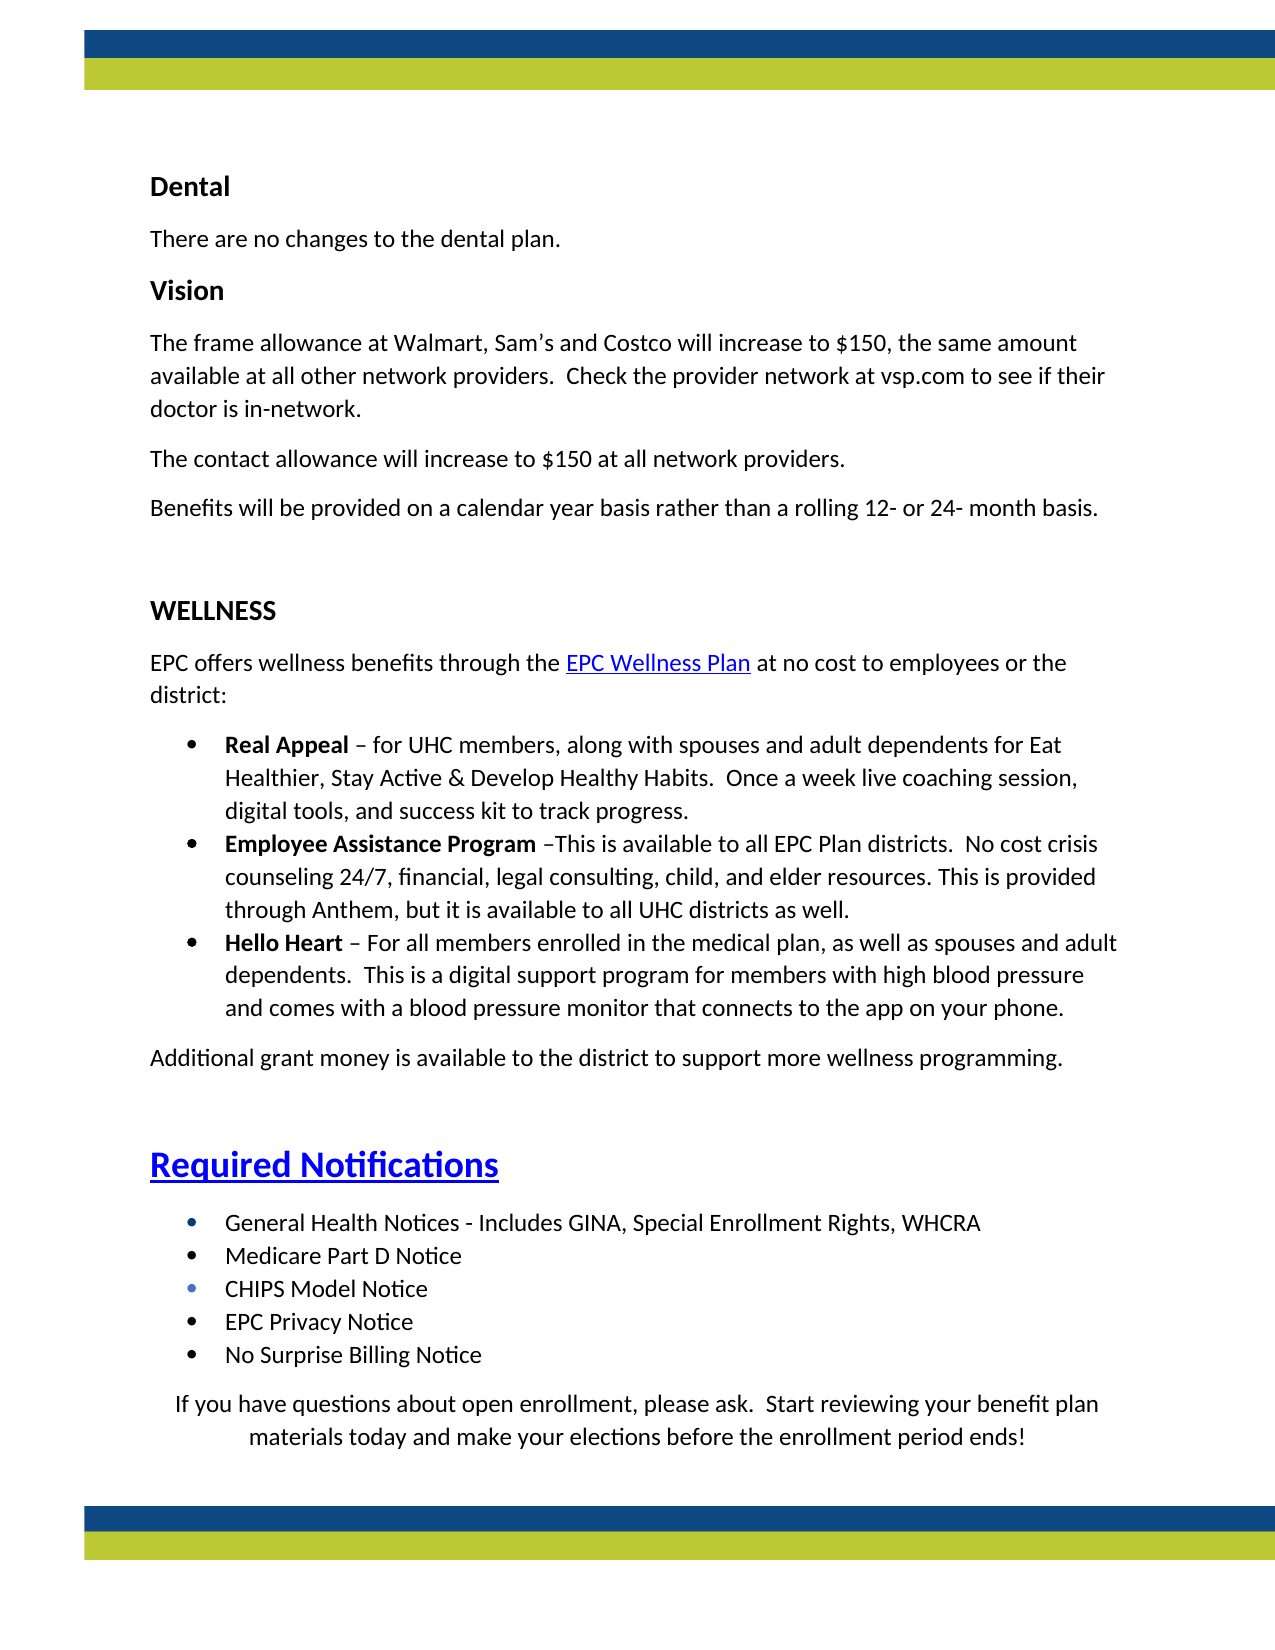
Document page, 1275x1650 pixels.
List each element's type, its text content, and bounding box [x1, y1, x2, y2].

list General Health Notices - Includes GINA, Special Enrollment Rights, WHCRA [187, 1207, 1125, 1238]
list No Surprise Billing Notice [187, 1339, 1125, 1369]
text There are no changes to the dental plan. [150, 223, 1125, 253]
text Additional grant money is available to the district to support more wellness programming. [150, 1042, 1125, 1073]
list CHIPS Model Notice [187, 1273, 1125, 1304]
text Vision [150, 272, 1125, 308]
text Required Notifications [150, 1141, 1125, 1187]
list EPC Privacy Notice [187, 1306, 1125, 1337]
list Real Appeal – for UHC members, along with spouses and adult dependents for Eat Healthier, Stay Active & Develop Healthy Habits. Once a week live coaching session, digital tools, and success kit to track progress. [187, 729, 1125, 826]
list Medicare Part D Notice [187, 1240, 1125, 1271]
list Hello Heart – For all members enrolled in the medical plan, as well as spouses and adult dependents. This is a digital support program for members with high blood pressure and comes with a blood pressure monitor that connects to the app on your phone. [187, 927, 1125, 1023]
text WELLNESS [150, 592, 1125, 627]
picture [84, 30, 1275, 90]
text EPC offers wellness benefits through the EPC Wellness Plan at no cost to employees or the district: [150, 647, 1125, 710]
text Benefits will be provided on a calendar year basis rather than a rolling 12- or 24- month basis. [150, 492, 1125, 523]
text Dental [150, 168, 1125, 203]
text The frame allowance at Walmart, Sam’s and Costco will increase to $150, the same amount available at all other network providers. Check the provider network at vsp.com to see if their doctor is in-network. [150, 327, 1125, 424]
picture [84, 1506, 1275, 1560]
list Employee Assistance Program –This is available to all EPC Plan districts. No cost crisis counseling 24/7, financial, legal consulting, child, and elder resources. This is provided through Anthem, but it is available to all UHC districts as well. [187, 828, 1125, 924]
text If you have questions about open enrollment, please ask. Start reviewing your benefit plan materials today and make your elections before the enrollment period ends! [150, 1389, 1125, 1452]
text The contact allowance will increase to $150 at all network providers. [150, 443, 1125, 473]
